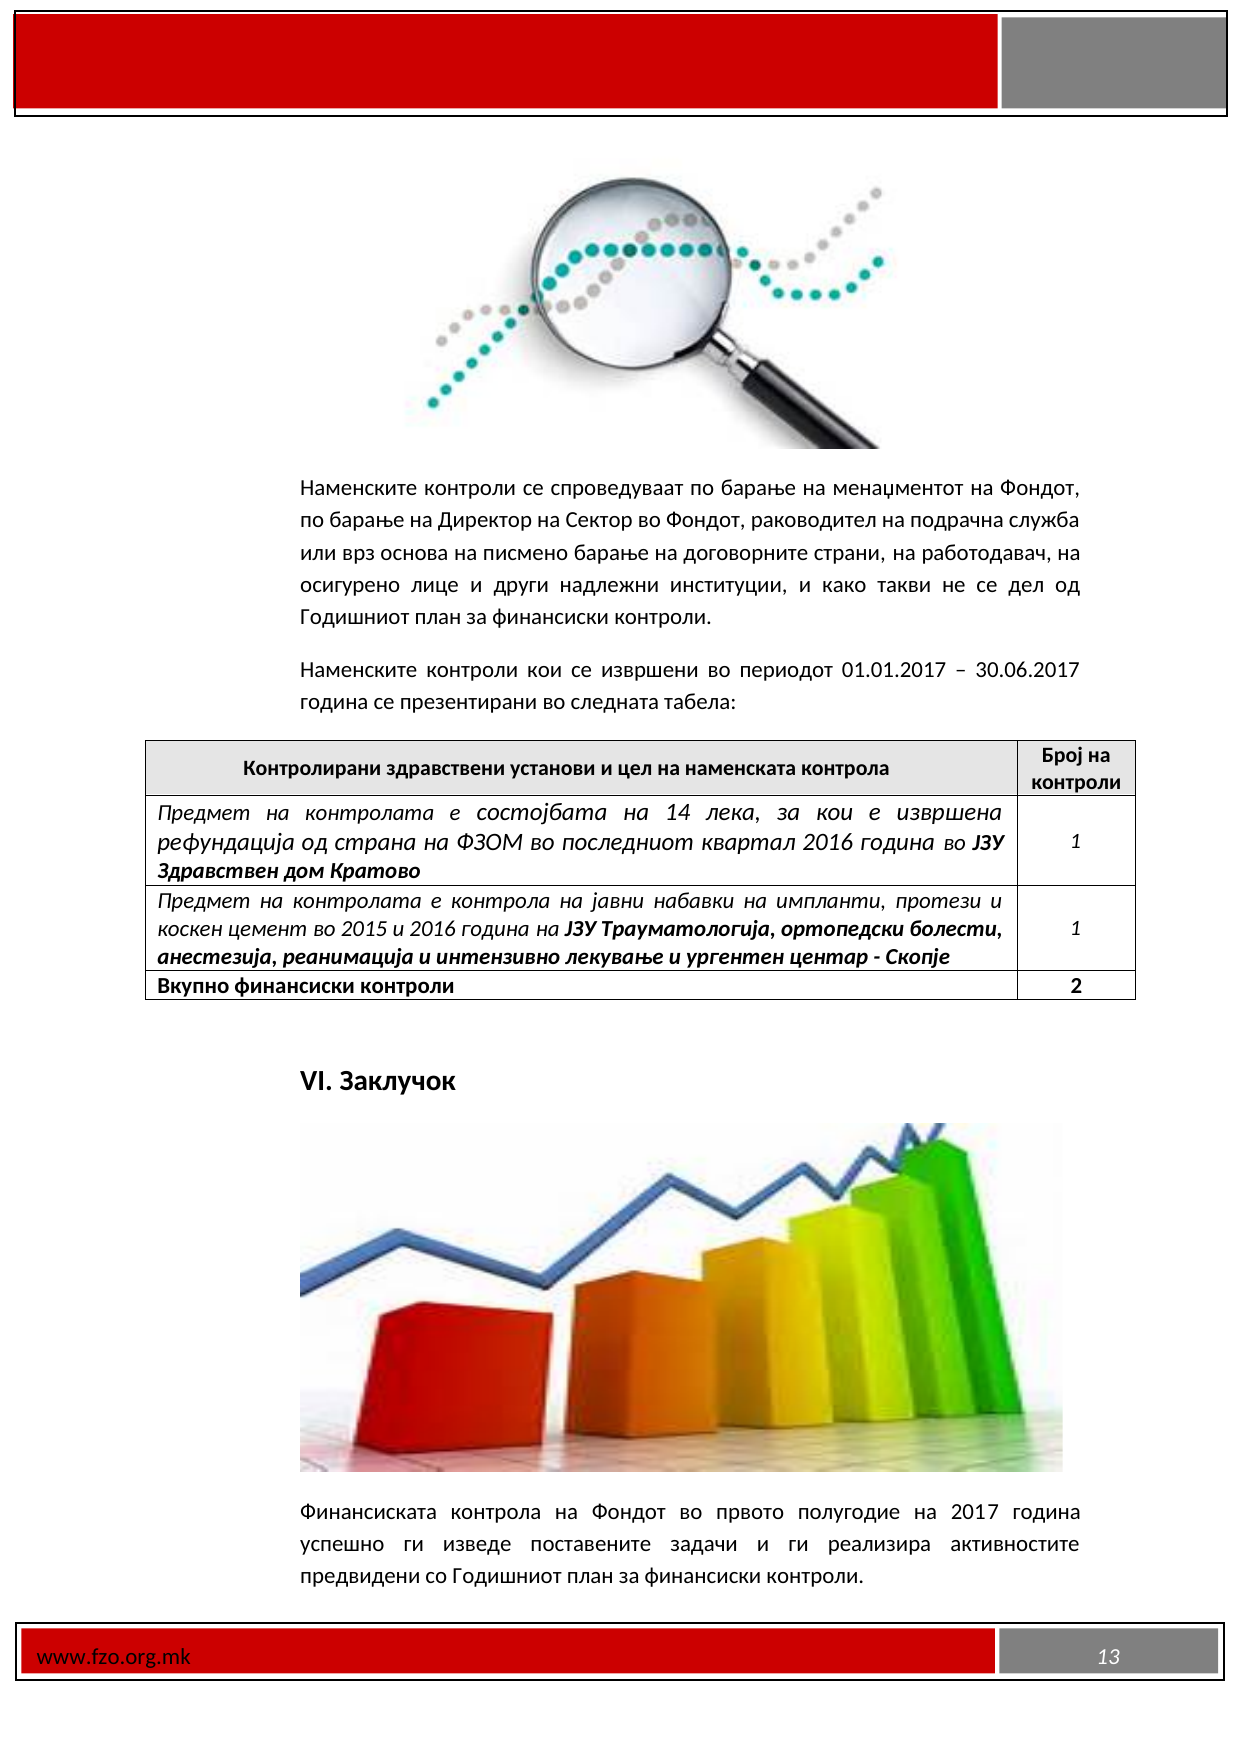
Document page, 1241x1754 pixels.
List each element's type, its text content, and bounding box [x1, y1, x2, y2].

text Наменските контроли кои се извршени во периодот 01.01.2017 – 30.06.2017 година се презентирани во следната табела: [300, 655, 1081, 715]
text VI. Заклучок [300, 1062, 1165, 1097]
text Наменските контроли се спроведуваат по барање на менаџментот на Фондот, по барање на Директор на Сектор во Фондот, раководител на подрачна служба или врз основа на писмено барање на договорните страни, на работодавач, на осигурено лице и други надлежни институции, и како такви не се дел од Годишниот план за финансиски контроли. [300, 473, 1081, 630]
table_header Број на контроли [1018, 741, 1135, 794]
table_cell Вкупно финансиски контроли [146, 971, 1017, 999]
table_cell 1 [1018, 886, 1135, 970]
table_cell 1 [1018, 796, 1135, 885]
table_cell Предмет на контролата е состојбата на 14 лека, за кои е извршена рефундација од страна на ФЗОМ во последниот квартал 2016 година во ЈЗУ Здравствен дом Кратово [146, 796, 1017, 885]
picture [300, 1123, 1063, 1472]
table_header Контролирани здравствени установи и цел на наменската контрола [146, 741, 1017, 794]
table_cell Предмет на контролата е контрола на јавни набавки на импланти, протези и коскен цемент во 2015 и 2016 година на JЗУ Трауматологија, ортопедски болести, анестезија, реанимација и интензивно лекување и ургентен центар - Скопје [146, 886, 1017, 970]
text Финансиската контрола на Фондот во првото полугодие на 2017 година успешно ги изведе поставените задачи и ги реализира активностите предвидени со Годишниот план за финансиски контроли. [300, 1497, 1081, 1589]
table_cell 2 [1018, 971, 1135, 999]
picture [375, 131, 972, 449]
